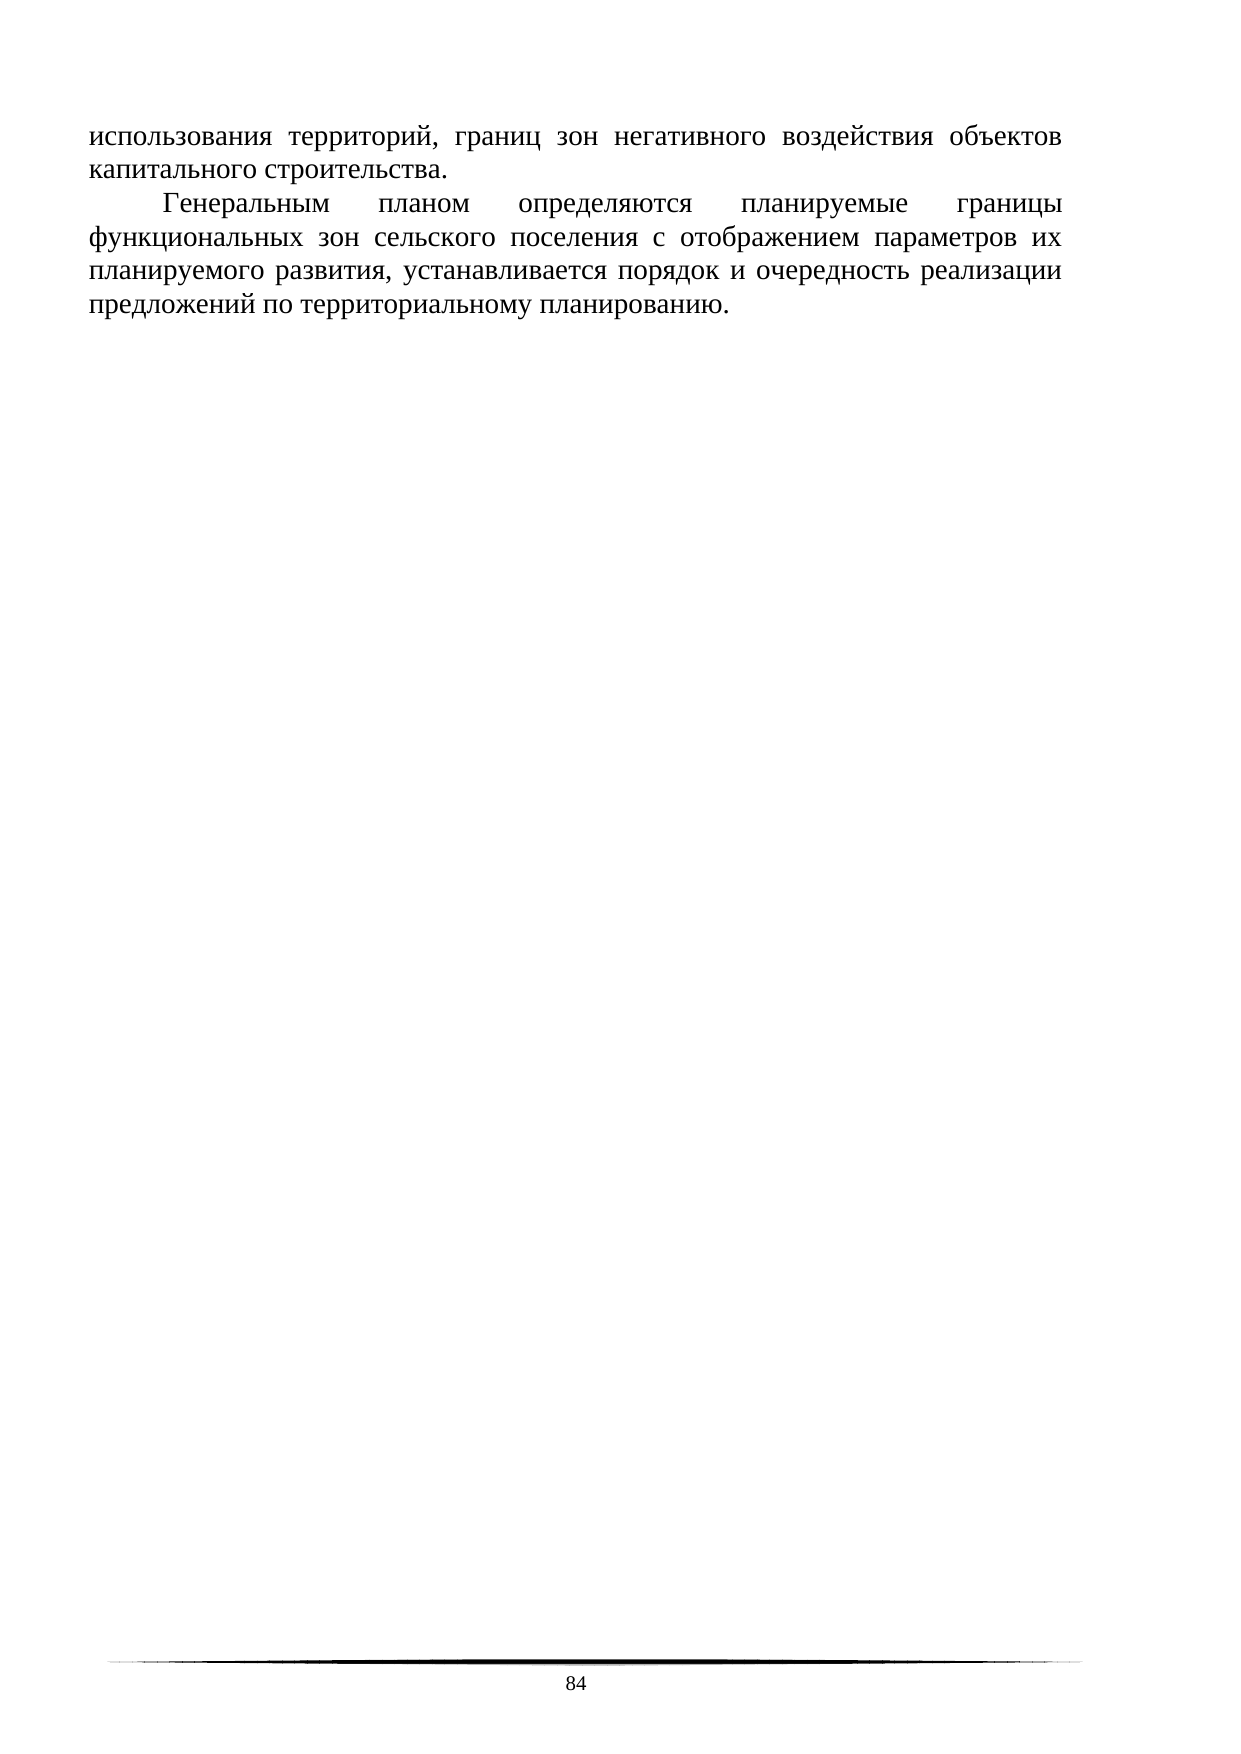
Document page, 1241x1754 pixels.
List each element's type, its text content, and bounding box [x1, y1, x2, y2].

text Генеральным планом определяются планируемые границы функциональных зон сельского поселения с отображением параметров их планируемого развития, устанавливается порядок и очередность реализации предложений по территориальному планированию. [88, 185, 1063, 319]
picture [107, 1658, 1083, 1666]
